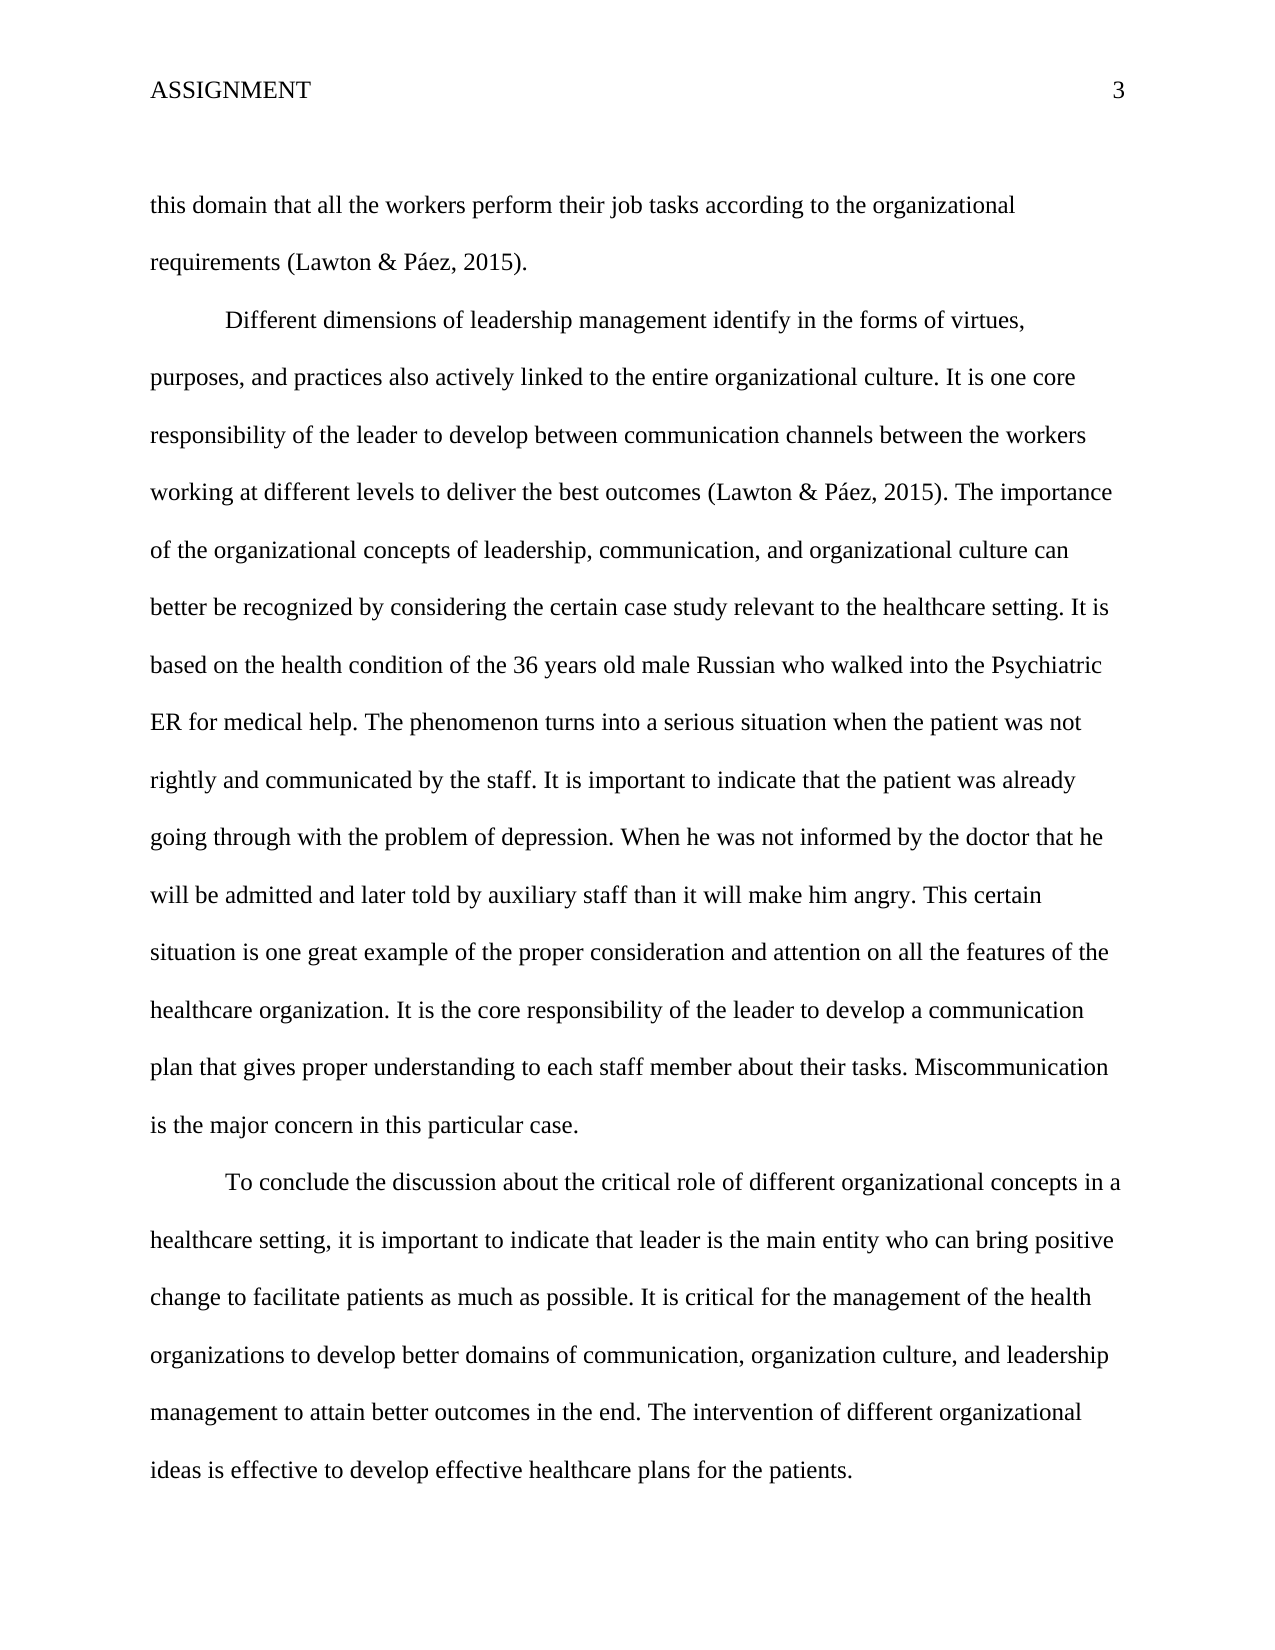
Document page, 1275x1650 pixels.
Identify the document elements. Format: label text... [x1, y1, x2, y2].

text Different dimensions of leadership management identify in the forms of virtues, purposes, and practices also actively linked to the entire organizational culture. It is one core responsibility of the leader to develop between communication channels between the workers working at different levels to deliver the best outcomes (Lawton & Páez, 2015). The importance of the organizational concepts of leadership, communication, and organizational culture can better be recognized by considering the certain case study relevant to the healthcare setting. It is based on the health condition of the 36 years old male Russian who walked into the Psychiatric ER for medical help. The phenomenon turns into a serious situation when the patient was not rightly and communicated by the staff. It is important to indicate that the patient was already going through with the problem of depression. When he was not informed by the doctor that he will be admitted and later told by auxiliary staff than it will make him angry. This certain situation is one great example of the proper consideration and attention on all the features of the healthcare organization. It is the core responsibility of the leader to develop a communication plan that gives proper understanding to each staff member about their tasks. Miscommunication is the major concern in this particular case. [150, 305, 1125, 1139]
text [150, 190, 1125, 276]
text To conclude the discussion about the critical role of different organizational concepts in a healthcare setting, it is important to indicate that leader is the main entity who can bring positive change to facilitate patients as much as possible. It is critical for the management of the health organizations to develop better domains of communication, organization culture, and leadership management to attain better outcomes in the end. The intervention of different organizational ideas is effective to develop effective healthcare plans for the patients. [150, 1167, 1125, 1484]
